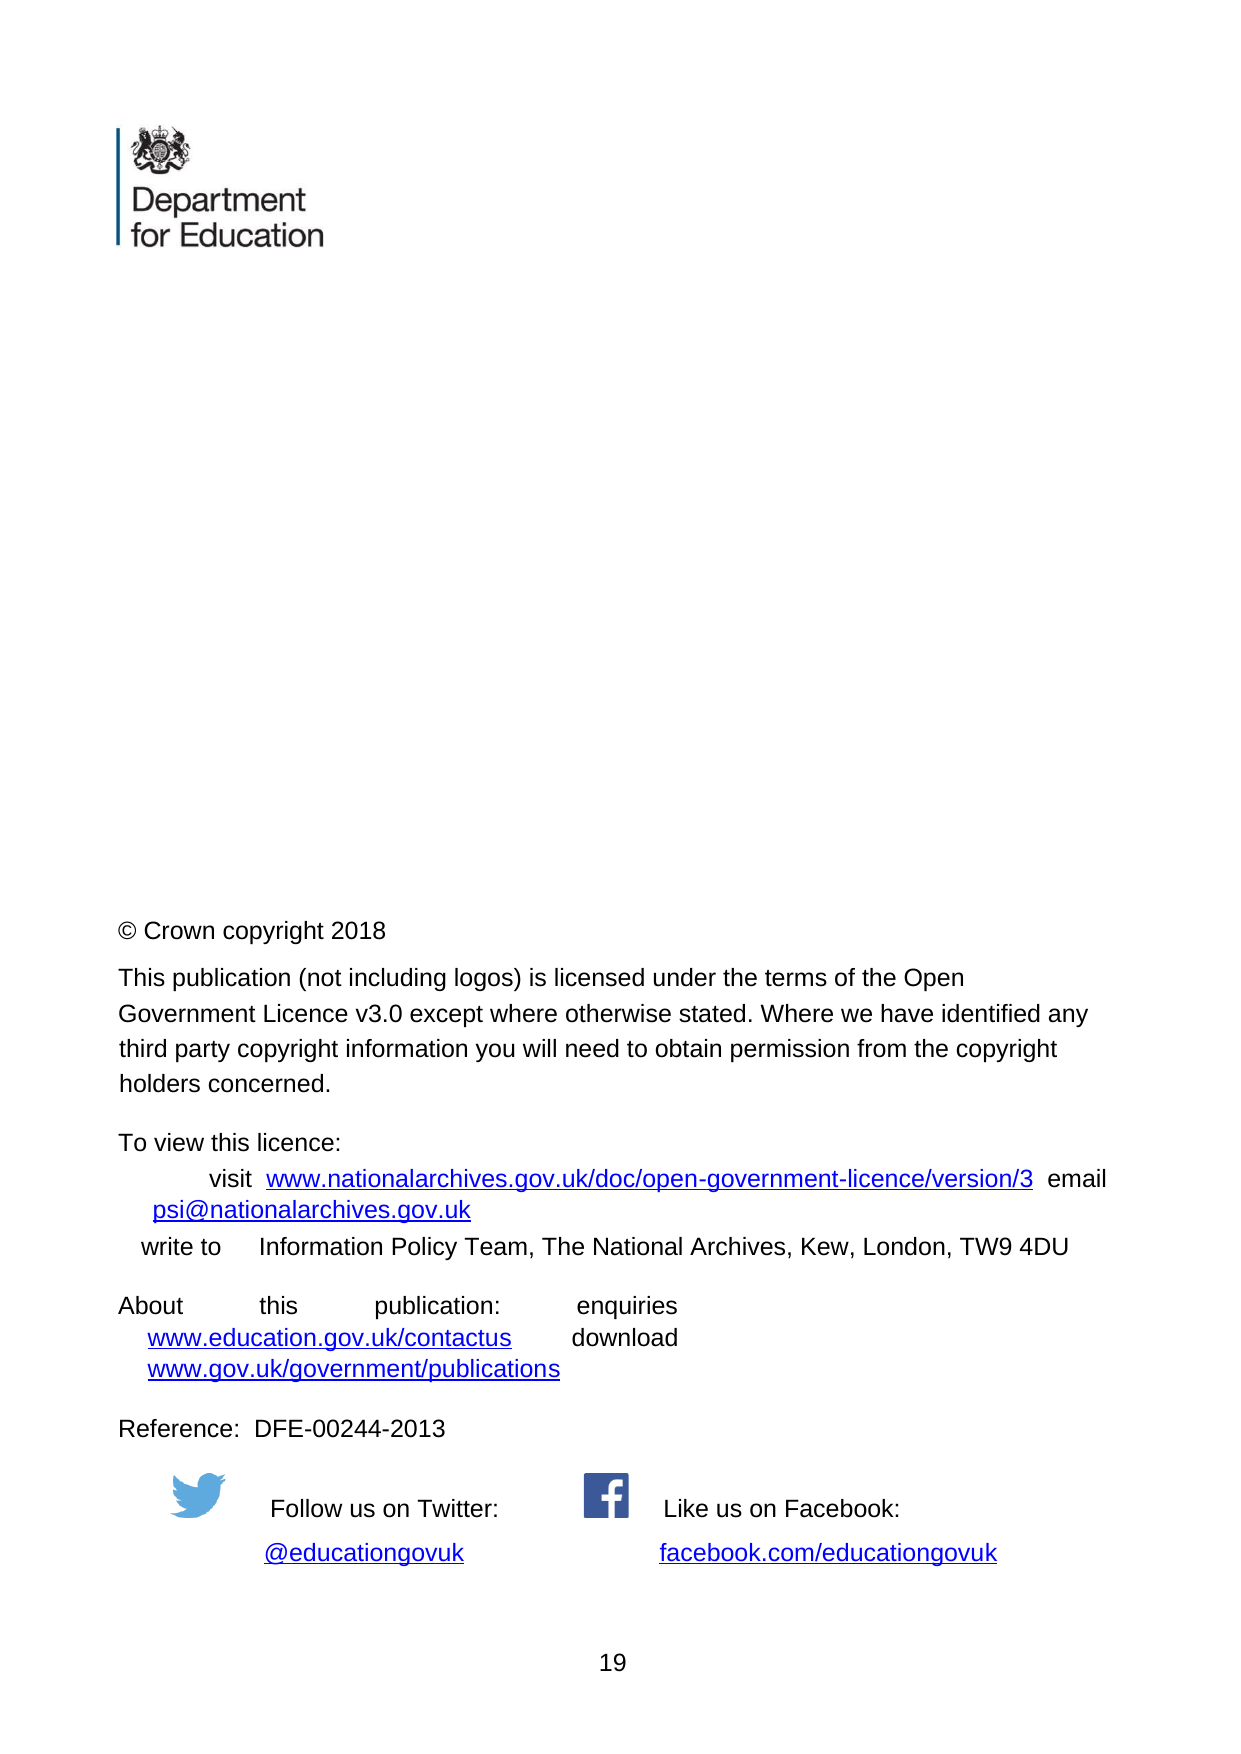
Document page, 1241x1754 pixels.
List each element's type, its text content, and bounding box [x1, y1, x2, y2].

picture [170, 1473, 226, 1518]
text visit www.nationalarchives.gov.uk/doc/open-government-licence/version/3 email [116, 1164, 1107, 1192]
text © Crown copyright 2018 [118, 916, 1107, 944]
text write to Information Policy Team, The National Archives, Kew, London, TW9 4DU [116, 1232, 1128, 1260]
text Government Licence v3.0 except where otherwise stated. Where we have identified any third party copyright information you will need to obtain permission from the copyright holders concerned. [118, 999, 1107, 1097]
text @educationgovuk facebook.com/educationgovuk [116, 1538, 1128, 1566]
text psi@nationalarchives.gov.uk [152, 1195, 1128, 1224]
text To view this licence: [118, 1128, 1107, 1157]
text Reference: DFE-00244-2013 [118, 1413, 1107, 1442]
text This publication (not including logos) is licensed under the terms of the Open [118, 963, 1107, 992]
text Follow us on Twitter: Like us on Facebook: [116, 1473, 1128, 1523]
text About this publication: enquiries www.education.gov.uk/contactus download www.gov.uk/government/publications [118, 1291, 678, 1383]
picture [116, 118, 336, 294]
picture [583, 1473, 629, 1518]
